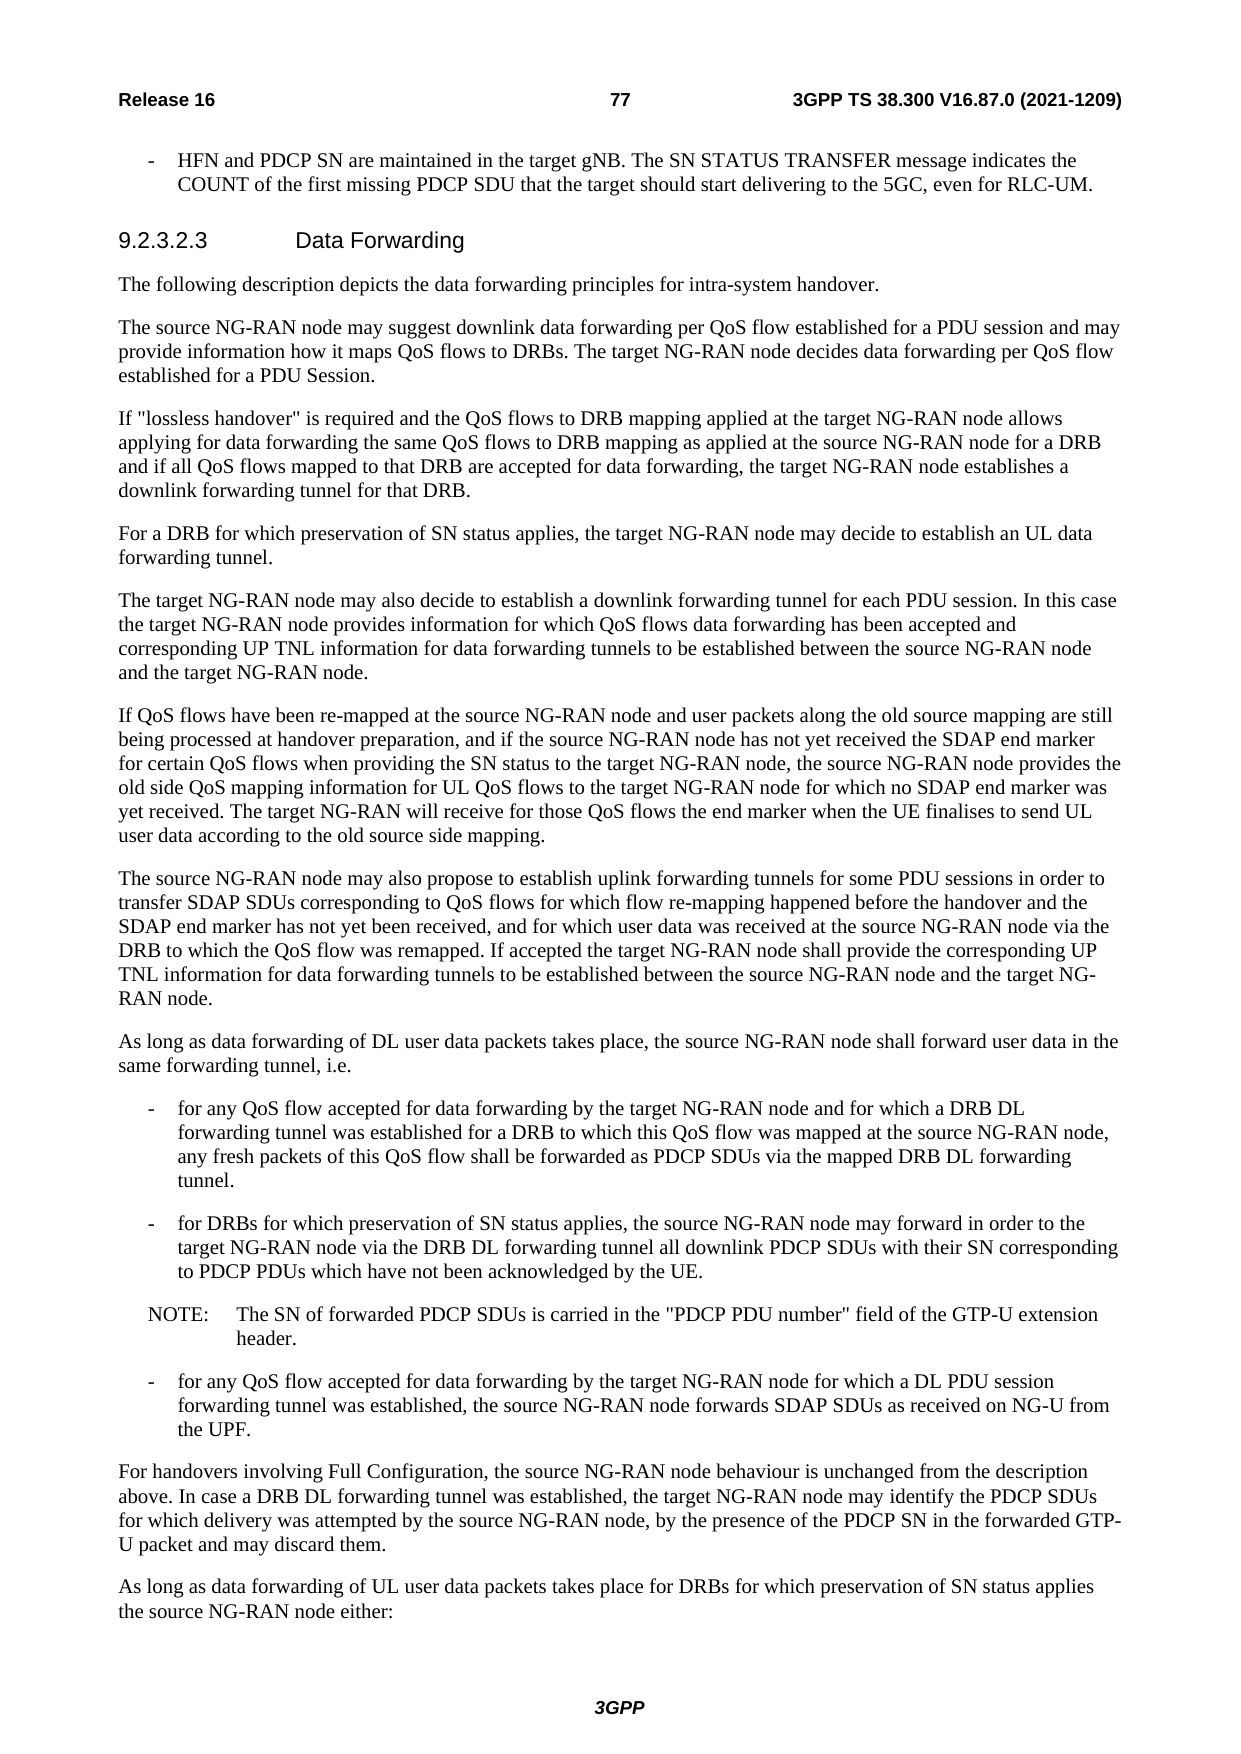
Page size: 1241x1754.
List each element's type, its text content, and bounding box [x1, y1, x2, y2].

text - for any QoS flow accepted for data forwarding by the target NG-RAN node and for which a DRB DL forwarding tunnel was established for a DRB to which this QoS flow was mapped at the source NG-RAN node, any fresh packets of this QoS flow shall be forwarded as PDCP SDUs via the mapped DRB DL forwarding tunnel. [148, 1096, 1122, 1192]
text For a DRB for which preservation of SN status applies, the target NG-RAN node may decide to establish an UL data forwarding tunnel. [118, 521, 1122, 569]
text If "lossless handover" is required and the QoS flows to DRB mapping applied at the target NG-RAN node allows applying for data forwarding the same QoS flows to DRB mapping as applied at the source NG-RAN node for a DRB and if all QoS flows mapped to that DRB are accepted for data forwarding, the target NG-RAN node establishes a downlink forwarding tunnel for that DRB. [118, 406, 1122, 502]
text - HFN and PDCP SN are maintained in the target gNB. The SN STATUS TRANSFER message indicates the COUNT of the first missing PDCP SDU that the target should start delivering to the 5GC, even for RLC-UM. [148, 147, 1122, 196]
text The target NG-RAN node may also decide to establish a downlink forwarding tunnel for each PDU session. In this case the target NG-RAN node provides information for which QoS flows data forwarding has been accepted and corresponding UP TNL information for data forwarding tunnels to be established between the source NG-RAN node and the target NG-RAN node. [118, 588, 1122, 684]
text The source NG-RAN node may suggest downlink data forwarding per QoS flow established for a PDU session and may provide information how it maps QoS flows to DRBs. The target NG-RAN node decides data forwarding per QoS flow established for a PDU Session. [118, 315, 1122, 387]
text For handovers involving Full Configuration, the source NG-RAN node behaviour is unchanged from the description above. In case a DRB DL forwarding tunnel was established, the target NG-RAN node may identify the PDCP SDUs for which delivery was attempted by the source NG-RAN node, by the presence of the PDCP SN in the forwarded GTP-U packet and may discard them. [118, 1459, 1122, 1556]
text - for DRBs for which preservation of SN status applies, the source NG-RAN node may forward in order to the target NG-RAN node via the DRB DL forwarding tunnel all downlink PDCP SDUs with their SN corresponding to PDCP PDUs which have not been acknowledged by the UE. [148, 1211, 1122, 1283]
text The source NG-RAN node may also propose to establish uplink forwarding tunnels for some PDU sessions in order to transfer SDAP SDUs corresponding to QoS flows for which flow re-mapping happened before the handover and the SDAP end marker has not yet been received, and for which user data was received at the source NG-RAN node via the DRB to which the QoS flow was remapped. If accepted the target NG-RAN node shall provide the corresponding UP TNL information for data forwarding tunnels to be established between the source NG-RAN node and the target NG-RAN node. [118, 866, 1122, 1010]
text NOTE: The SN of forwarded PDCP SDUs is carried in the "PDCP PDU number" field of the GTP-U extension header. [148, 1302, 1122, 1350]
text The following description depicts the data forwarding principles for intra-system handover. [118, 272, 1122, 296]
text As long as data forwarding of DL user data packets takes place, the source NG-RAN node shall forward user data in the same forwarding tunnel, i.e. [118, 1029, 1122, 1077]
text As long as data forwarding of UL user data packets takes place for DRBs for which preservation of SN status applies the source NG-RAN node either: [118, 1574, 1122, 1623]
subtitle 9.2.3.2.3 Data Forwarding [118, 227, 1122, 253]
text If QoS flows have been re-mapped at the source NG-RAN node and user packets along the old source mapping are still being processed at handover preparation, and if the source NG-RAN node has not yet received the SDAP end marker for certain QoS flows when providing the SN status to the target NG-RAN node, the source NG-RAN node provides the old side QoS mapping information for UL QoS flows to the target NG-RAN node for which no SDAP end marker was yet received. The target NG-RAN will receive for those QoS flows the end marker when the UE finalises to send UL user data according to the old source side mapping. [118, 703, 1122, 847]
text - for any QoS flow accepted for data forwarding by the target NG-RAN node for which a DL PDU session forwarding tunnel was established, the source NG-RAN node forwards SDAP SDUs as received on NG-U from the UPF. [148, 1368, 1122, 1441]
